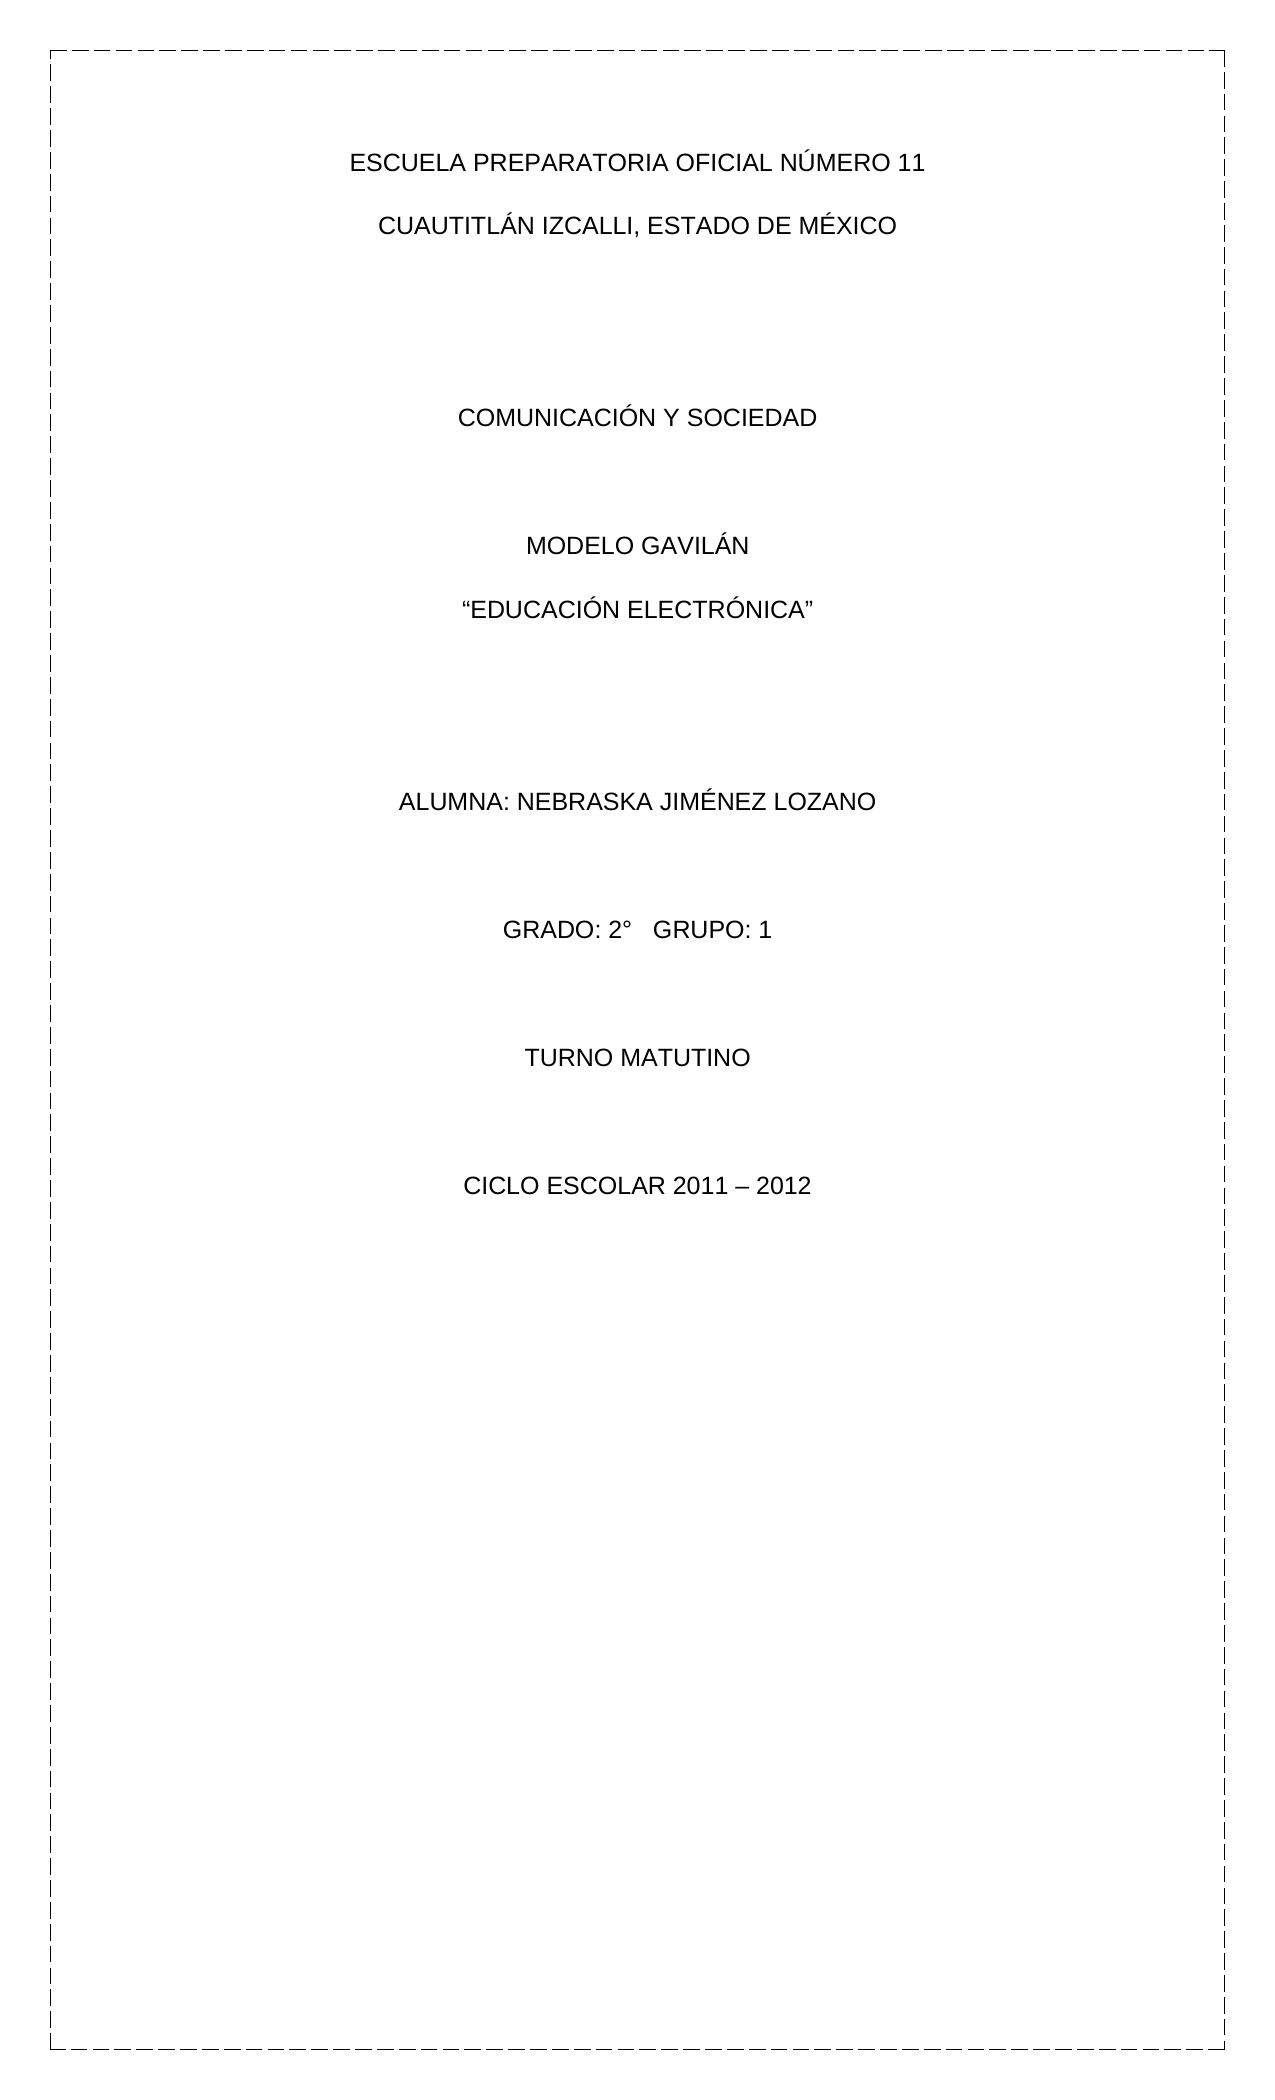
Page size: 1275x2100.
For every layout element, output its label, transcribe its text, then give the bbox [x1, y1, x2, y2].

text COMUNICACIÓN Y SOCIEDAD [177, 403, 1098, 432]
text ALUMNA: NEBRASKA JIMÉNEZ LOZANO [177, 787, 1098, 816]
text MODELO GAVILÁN [177, 531, 1098, 560]
text TURNO MATUTINO [177, 1043, 1098, 1072]
text ESCUELA PREPARATORIA OFICIAL NÚMERO 11 [177, 147, 1098, 176]
text CICLO ESCOLAR 2011 – 2012 [177, 1171, 1098, 1199]
text CUAUTITLÁN IZCALLI, ESTADO DE MÉXICO [177, 211, 1098, 240]
text “EDUCACIÓN ELECTRÓNICA” [177, 595, 1098, 624]
text GRADO: 2° GRUPO: 1 [177, 915, 1098, 944]
